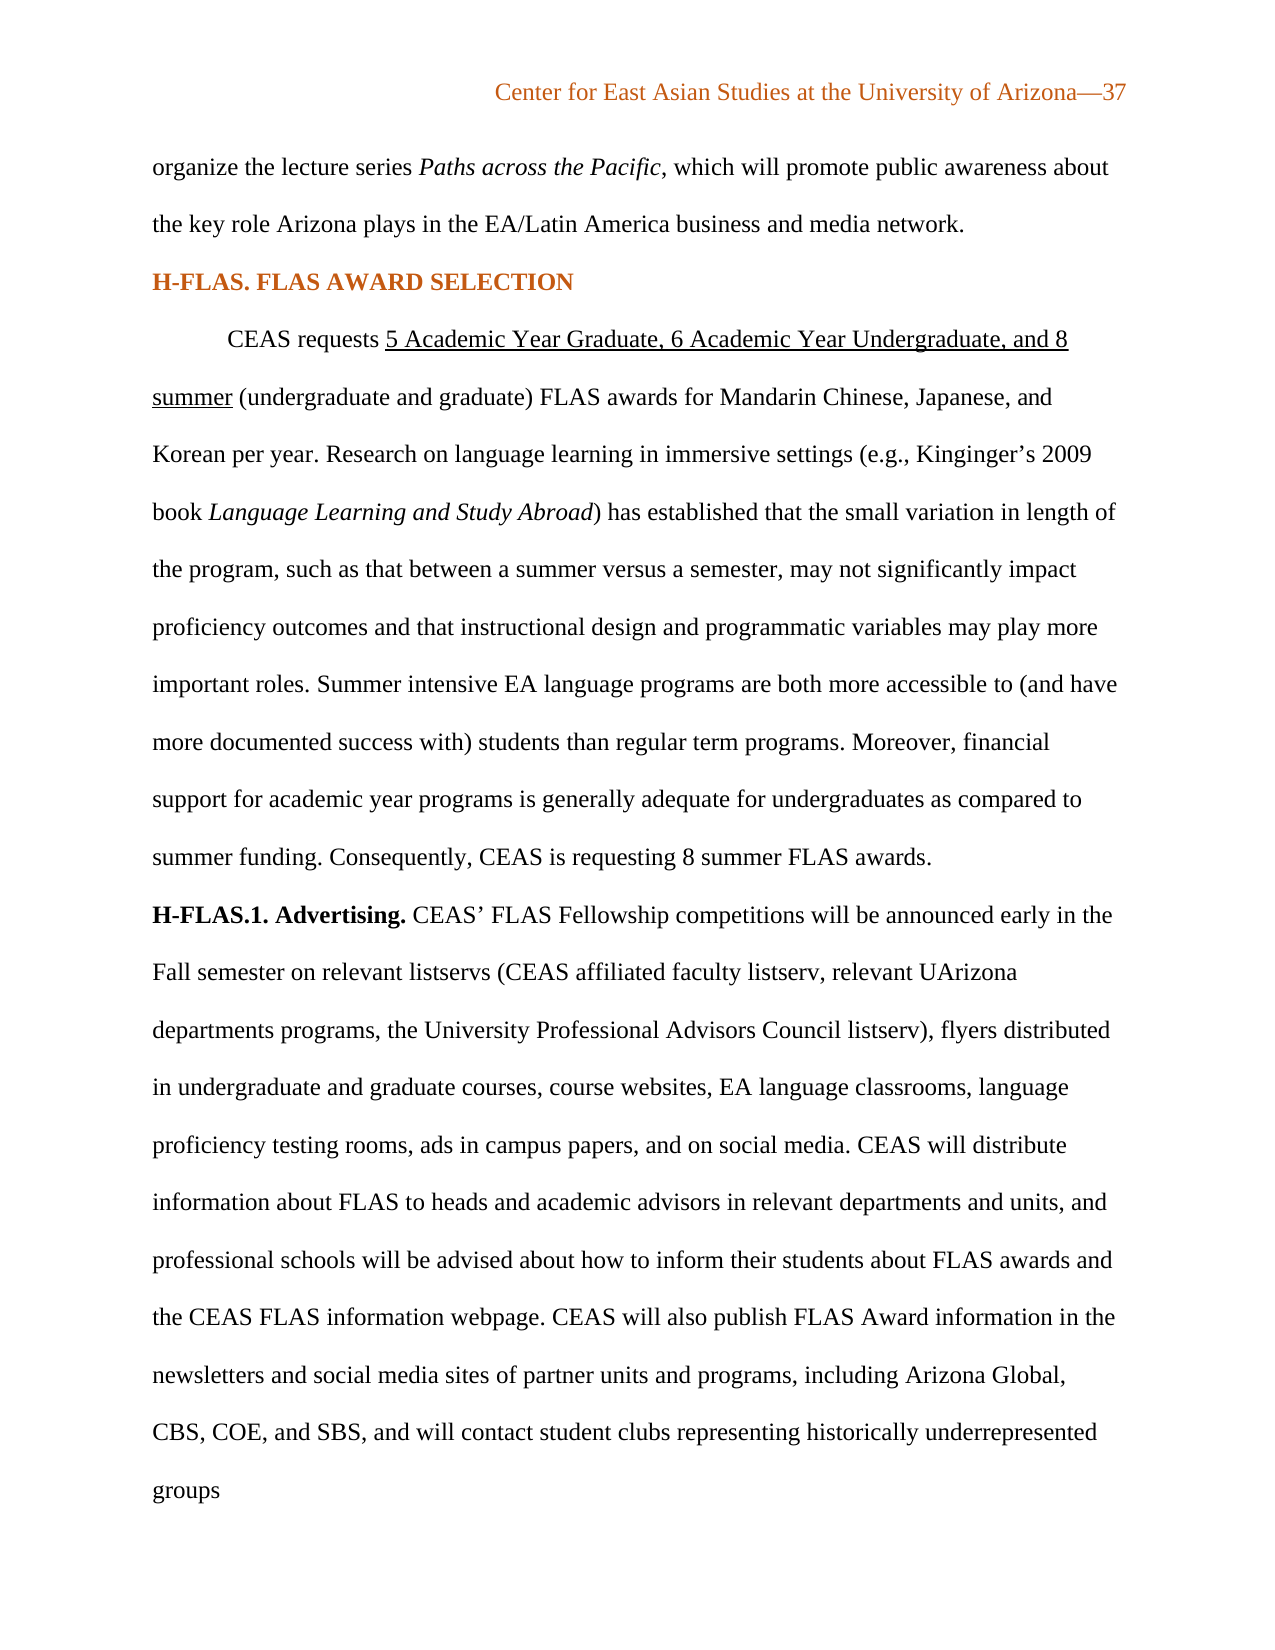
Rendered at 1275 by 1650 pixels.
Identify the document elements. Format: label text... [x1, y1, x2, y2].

text Korean per year. Research on language learning in immersive settings (e.g., Kinginger’s 2009 book Language Learning and Study Abroad) has established that the small variation in length of the program, such as that between a summer versus a semester, may not significantly impact proficiency outcomes and that instructional design and programmatic variables may play more important roles. Summer intensive EA language programs are both more accessible to (and have more documented success with) students than regular term programs. Moreover, financial support for academic year programs is generally adequate for undergraduates as compared to summer funding. Consequently, CEAS is requesting 8 summer FLAS awards. [152, 439, 1123, 871]
text CEAS requests 5 Academic Year Graduate, 6 Academic Year Undergraduate, and 8 [227, 324, 1167, 353]
subtitle H-FLAS. FLAS AWARD SELECTION [152, 267, 1167, 296]
text organize the lecture series Paths across the Pacific, which will promote public awareness about the key role Arizona plays in the EA/Latin America business and media network. [152, 152, 1123, 238]
text summer (undergraduate and graduate) FLAS awards for Mandarin Chinese, Japanese, and [152, 382, 1167, 411]
text H-FLAS.1. Advertising. CEAS’ FLAS Fellowship competitions will be announced early in the Fall semester on relevant listservs (CEAS affiliated faculty listserv, relevant UArizona departments programs, the University Professional Advisors Council listserv), flyers distributed in undergraduate and graduate courses, course websites, EA language classrooms, language proficiency testing rooms, ads in campus papers, and on social media. CEAS will distribute information about FLAS to heads and academic advisors in relevant departments and units, and professional schools will be advised about how to inform their students about FLAS awards and the CEAS FLAS information webpage. CEAS will also publish FLAS Award information in the newsletters and social media sites of partner units and programs, including Arizona Global, CBS, COE, and SBS, and will contact student clubs representing historically underrepresented groups [152, 900, 1126, 1503]
